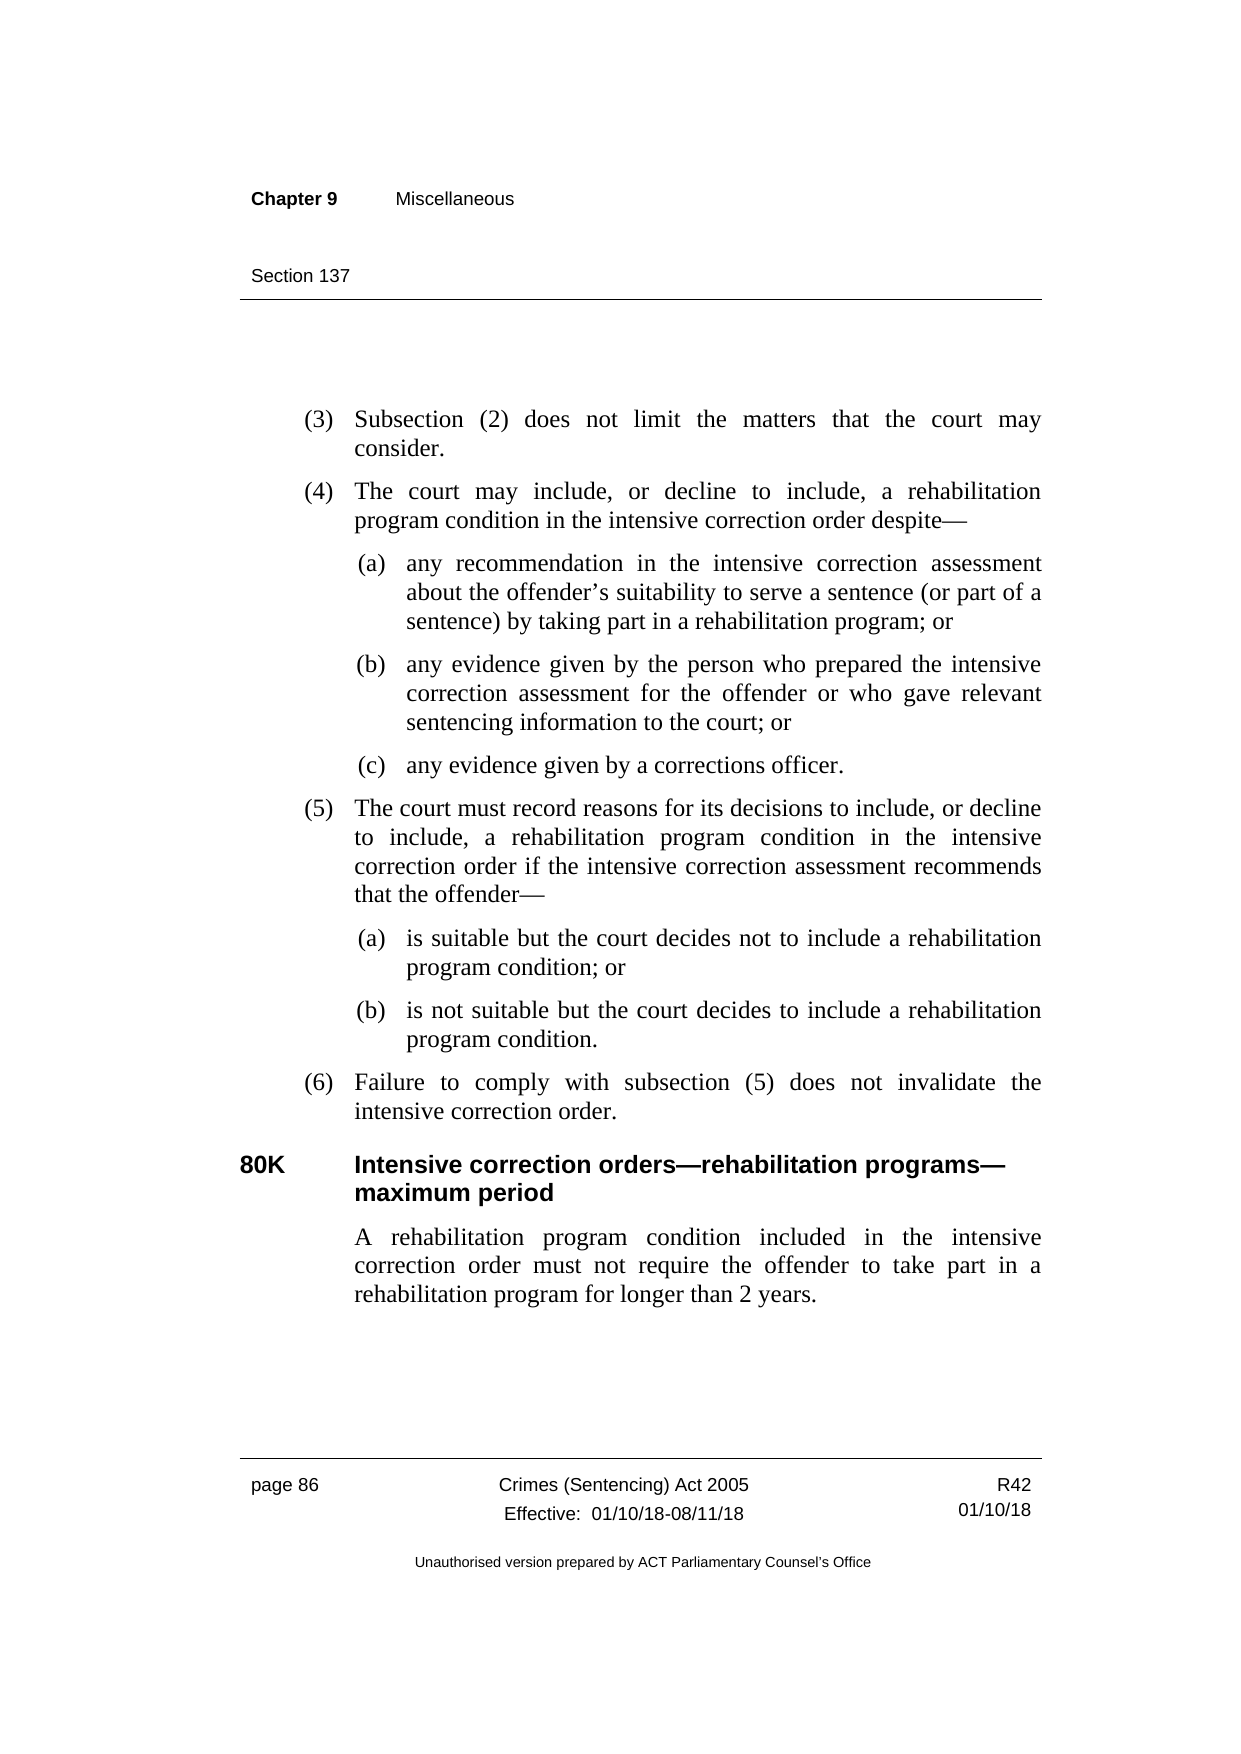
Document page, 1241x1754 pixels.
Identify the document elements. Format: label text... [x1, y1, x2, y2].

text A rehabilitation program condition included in the intensive correction order must not require the offender to take part in a rehabilitation program for longer than 2 years. [354, 1222, 1042, 1308]
text 80K Intensive correction orders—rehabilitation programs—maximum period [239, 1149, 1042, 1207]
text (6) Failure to comply with subsection (5) does not invalidate the intensive correction order. [239, 1067, 1042, 1124]
text (a) any recommendation in the intensive correction assessment about the offender’s suitability to serve a sentence (or part of a sentence) by taking part in a rehabilitation program; or [239, 548, 1042, 634]
text (4) The court may include, or decline to include, a rehabilitation program condition in the intensive correction order despite— [239, 476, 1042, 534]
text (a) is suitable but the court decides not to include a rehabilitation program condition; or [239, 923, 1042, 980]
text (b) any evidence given by the person who prepared the intensive correction assessment for the offender or who gave relevant sentencing information to the court; or [239, 649, 1042, 735]
text (5) The court must record reasons for its decisions to include, or decline to include, a rehabilitation program condition in the intensive correction order if the intensive correction assessment recommends that the offender— [239, 793, 1042, 908]
text (c) any evidence given by a corrections officer. [239, 750, 1042, 779]
text (b) is not suitable but the court decides to include a rehabilitation program condition. [239, 995, 1042, 1052]
text (3) Subsection (2) does not limit the matters that the court may consider. [239, 404, 1042, 462]
